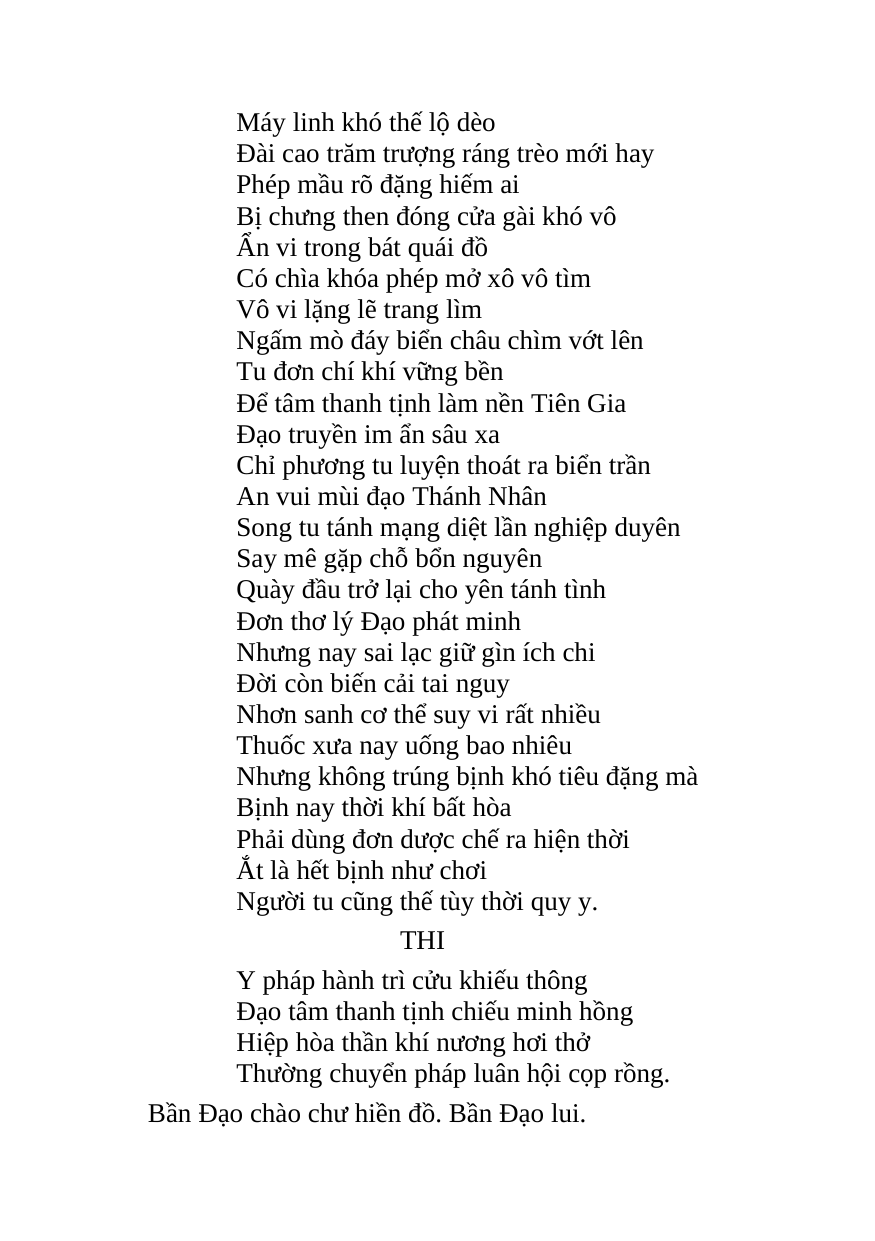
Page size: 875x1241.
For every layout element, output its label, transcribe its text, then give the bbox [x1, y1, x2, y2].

text Chỉ phương tu luyện thoát ra biển trần [118, 449, 726, 480]
text Ngấm mò đáy biển châu chìm vớt lên [118, 324, 726, 356]
text Phải dùng đơn dược chế ra hiện thời [118, 823, 726, 854]
text Thường chuyển pháp luân hội cọp rồng. [118, 1057, 726, 1088]
text Người tu cũng thế tùy thời quy y. [118, 885, 726, 916]
text Phép mầu rõ đặng hiếm ai [118, 169, 726, 200]
text Tu đơn chí khí vững bền [118, 356, 726, 387]
text Đời còn biến cải tai nguy [118, 667, 726, 698]
text Có chìa khóa phép mở xô vô tìm [118, 262, 726, 293]
text Hiệp hòa thần khí nương hơi thở [118, 1026, 726, 1057]
text Say mê gặp chỗ bổn nguyên [118, 542, 726, 573]
text Nhưng nay sai lạc giữ gìn ích chi [118, 636, 726, 667]
text Đài cao trăm trượng ráng trèo mới hay [118, 137, 726, 169]
text Bịnh nay thời khí bất hòa [118, 792, 726, 823]
text Song tu tánh mạng diệt lần nghiệp duyên [118, 511, 726, 542]
text Đạo truyền im ẩn sâu xa [118, 418, 726, 449]
text Bị chưng then đóng cửa gài khó vô [118, 200, 726, 231]
text Ẩn vi trong bát quái đồ [118, 231, 726, 262]
text Thuốc xưa nay uống bao nhiêu [118, 729, 726, 760]
text Để tâm thanh tịnh làm nền Tiên Gia [118, 387, 726, 418]
text Đạo tâm thanh tịnh chiếu minh hồng [118, 995, 726, 1026]
text Bần Đạo chào chư hiền đồ. Bần Đạo lui. [118, 1097, 726, 1128]
text Máy linh khó thế lộ dèo [118, 106, 726, 137]
text Nhơn sanh cơ thể suy vi rất nhiều [118, 698, 726, 729]
text Y pháp hành trì cửu khiếu thông [118, 964, 726, 995]
text Đơn thơ lý Đạo phát minh [118, 605, 726, 636]
text Quày đầu trở lại cho yên tánh tình [118, 573, 726, 605]
text Vô vi lặng lẽ trang lìm [118, 293, 726, 324]
text Ắt là hết bịnh như chơi [118, 854, 726, 885]
text Nhưng không trúng bịnh khó tiêu đặng mà [118, 760, 726, 792]
text An vui mùi đạo Thánh Nhân [118, 480, 726, 511]
subtitle THI [118, 924, 726, 956]
